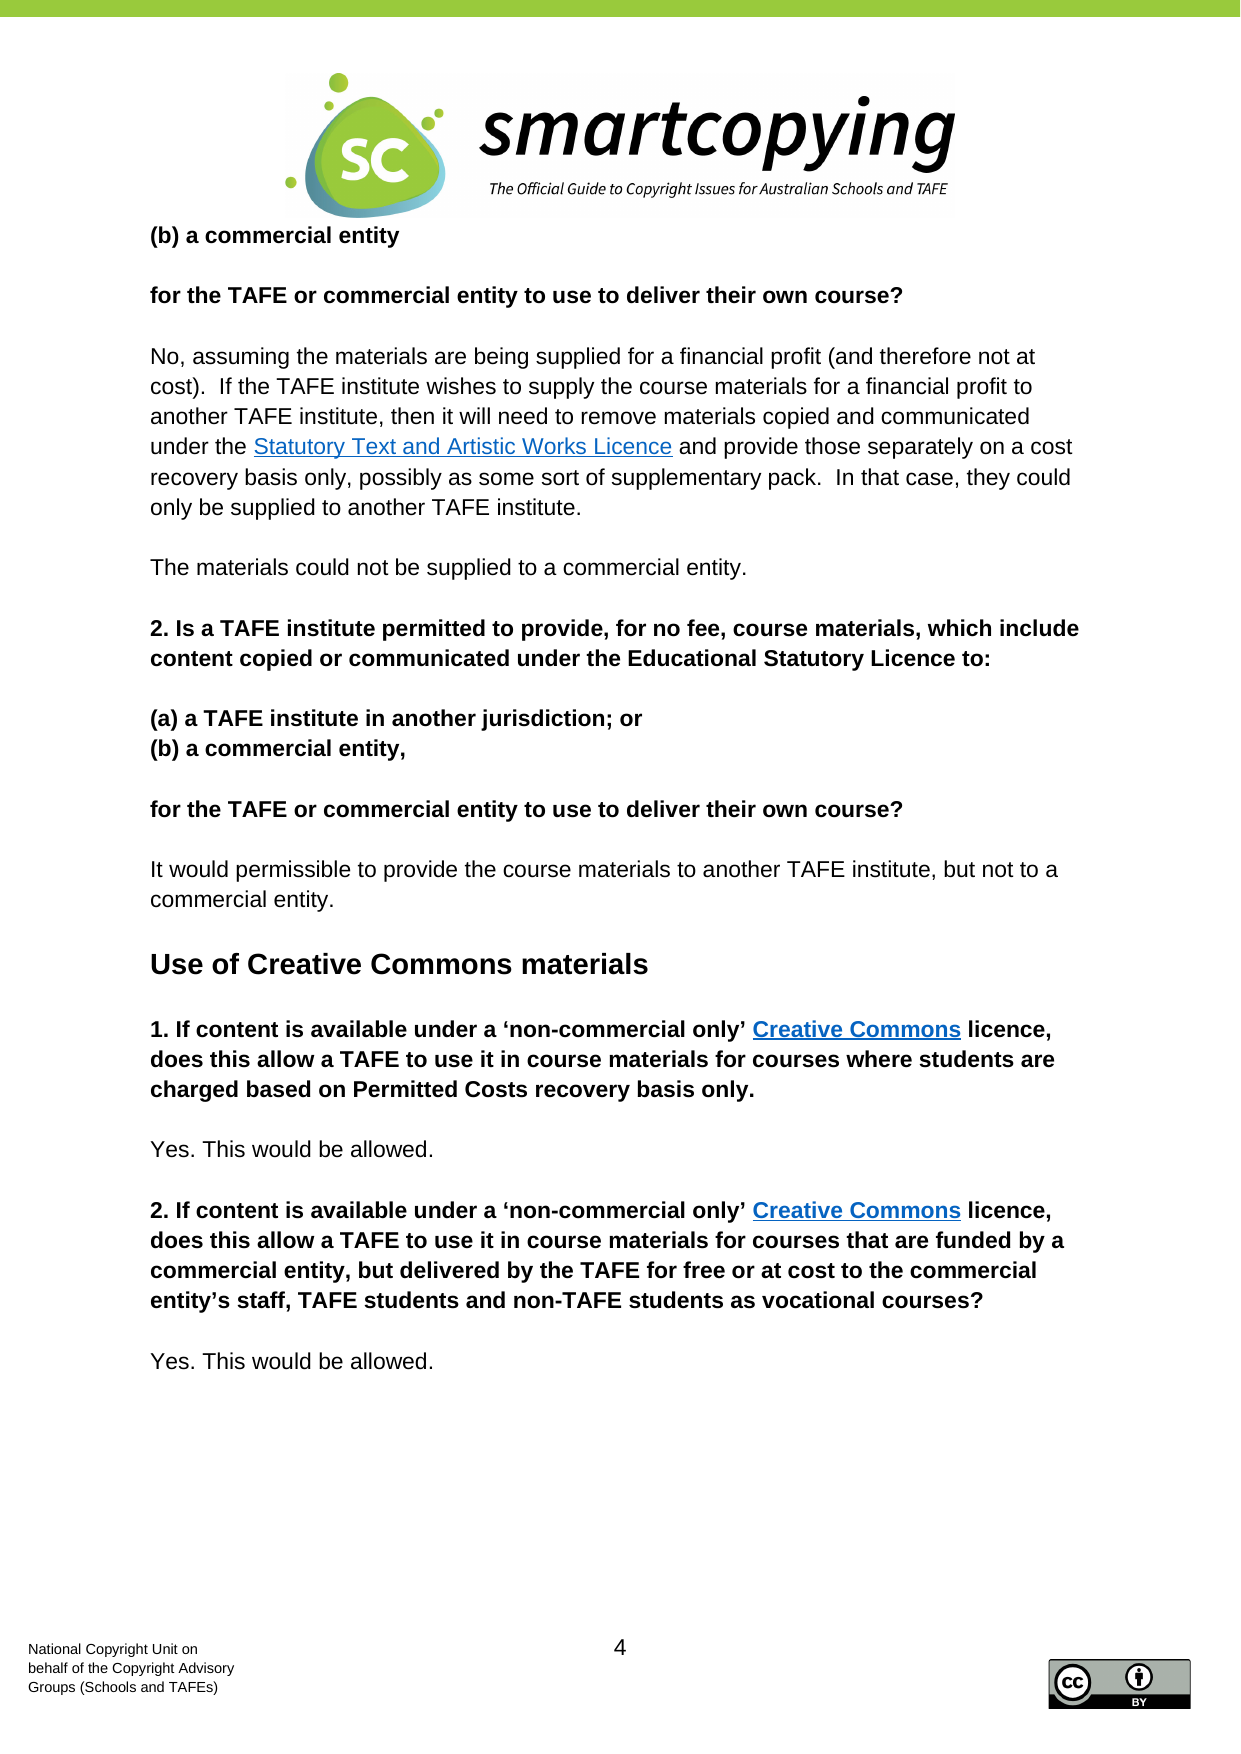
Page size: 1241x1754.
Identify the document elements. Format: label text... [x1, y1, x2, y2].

text 2. If content is available under a ‘non-commercial only’ Creative Commons licence, does this allow a TAFE to use it in course materials for courses that are funded by a commercial entity, but delivered by the TAFE for free or at cost to the commercial entity’s staff, TAFE students and non-TAFE students as vocational courses? [150, 1197, 1090, 1314]
text The materials could not be supplied to a commercial entity. [150, 554, 1090, 581]
text Yes. This would be allowed. [150, 1348, 1090, 1374]
text (b) a commercial entity, [150, 735, 1090, 762]
text (b) a commercial entity [150, 222, 1090, 248]
text It would permissible to provide the course materials to another TAFE institute, but not to a commercial entity. [150, 856, 1090, 913]
text No, assuming the materials are being supplied for a financial profit (and therefore not at cost). If the TAFE institute wishes to supply the course materials for a financial profit to another TAFE institute, then it will need to remove materials copied and communicated under the Statutory Text and Artistic Works Licence and provide those separately on a cost recovery basis only, possibly as some sort of supplementary pack. In that case, they could only be supplied to another TAFE institute. [150, 343, 1090, 520]
text for the TAFE or commercial entity to use to deliver their own course? [150, 282, 1090, 309]
text Yes. This would be allowed. [150, 1136, 1090, 1163]
picture [1048, 1659, 1191, 1709]
picture [285, 73, 955, 218]
picture [0, 0, 1241, 17]
text for the TAFE or commercial entity to use to deliver their own course? [150, 796, 1090, 822]
text Use of Creative Commons materials [150, 947, 1090, 980]
text 2. Is a TAFE institute permitted to provide, for no fee, course materials, which include content copied or communicated under the Educational Statutory Licence to: [150, 614, 1090, 671]
text 1. If content is available under a ‘non-commercial only’ Creative Commons licence, does this allow a TAFE to use it in course materials for courses where students are charged based on Permitted Costs recovery basis only. [150, 1016, 1090, 1102]
text (a) a TAFE institute in another jurisdiction; or [150, 705, 1090, 732]
